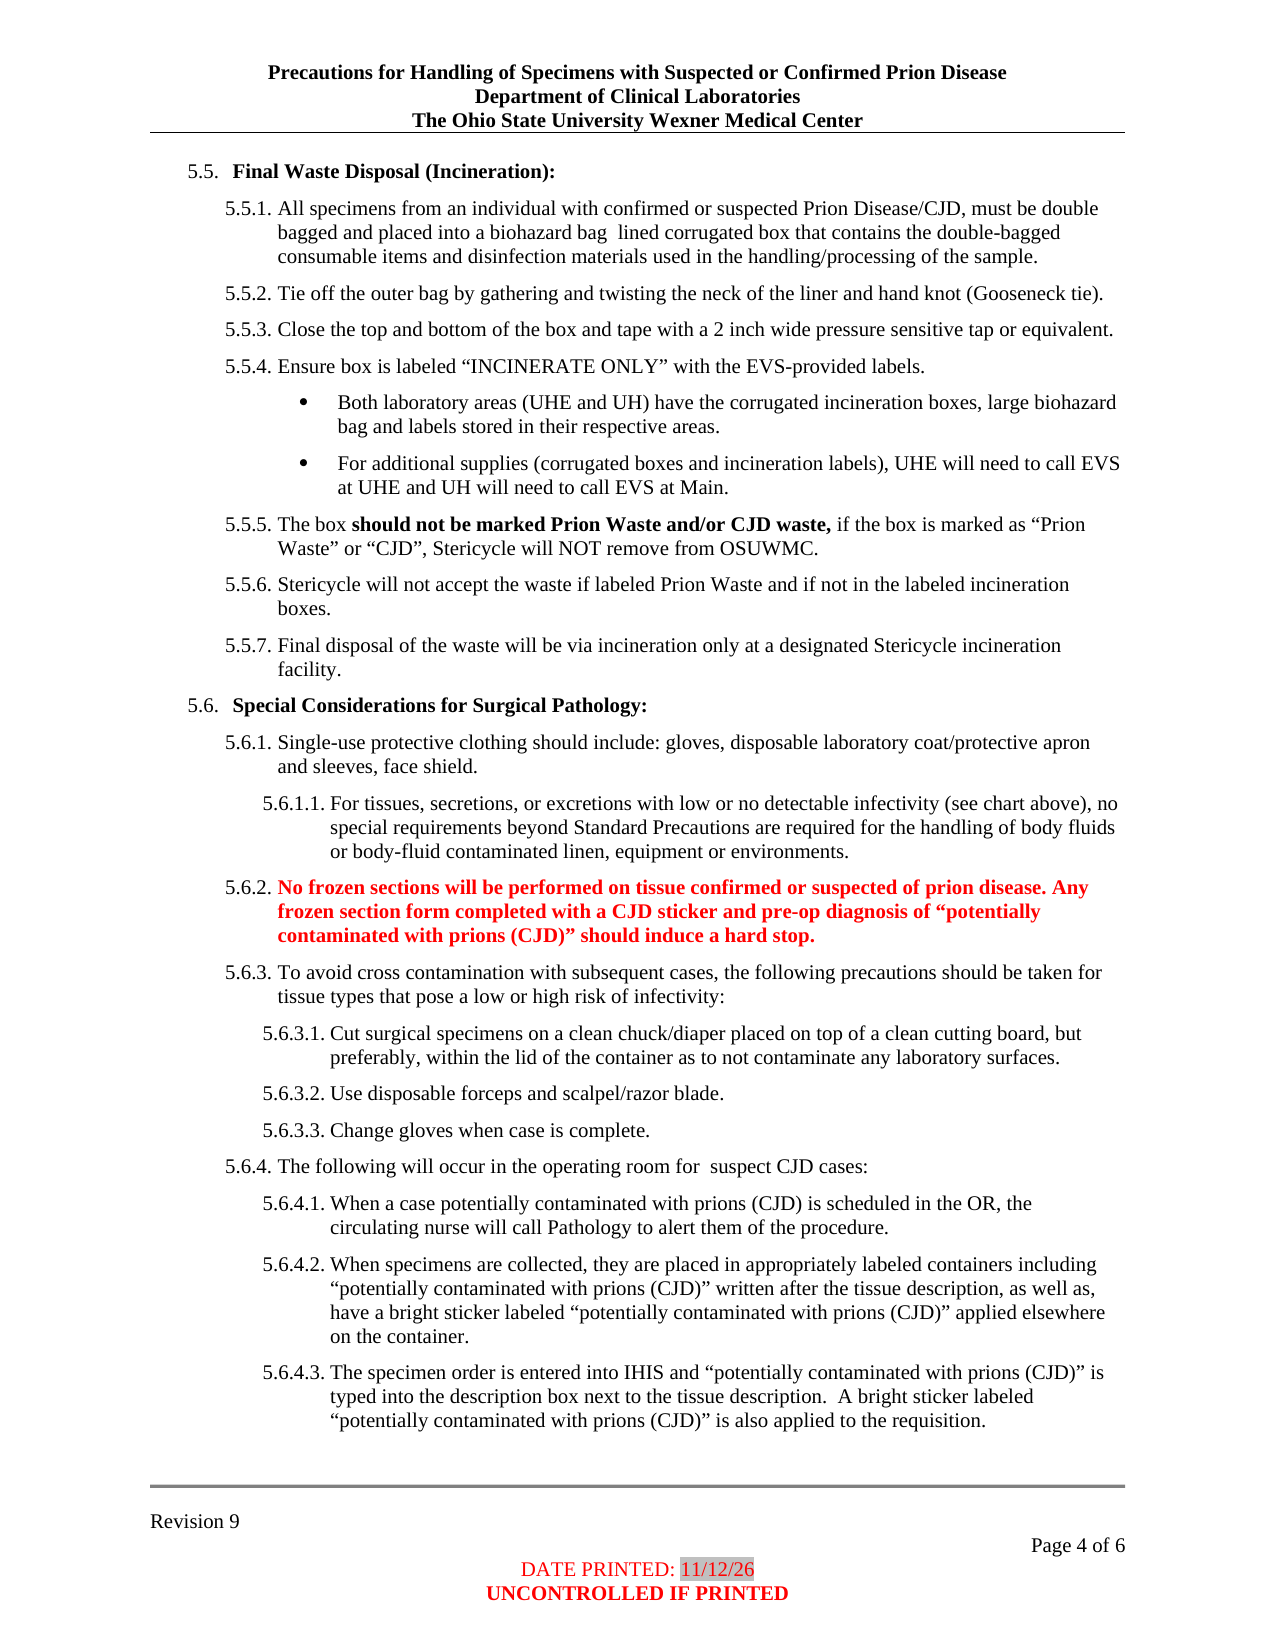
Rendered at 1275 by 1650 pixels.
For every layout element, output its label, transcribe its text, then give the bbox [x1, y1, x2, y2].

list Stericycle will not accept the waste if labeled Prion Waste and if not in the labeled incineration boxes. [225, 572, 1125, 620]
list Single-use protective clothing should include: gloves, disposable laboratory coat/protective apron and sleeves, face shield. [225, 730, 1125, 778]
list The specimen order is entered into IHIS and “potentially contaminated with prions (CJD)” is typed into the description box next to the tissue description. A bright sticker labeled “potentially contaminated with prions (CJD)” is also applied to the requisition. [262, 1360, 1125, 1432]
list All specimens from an individual with confirmed or suspected Prion Disease/CJD, must be double bagged and placed into a biohazard bag lined corrugated box that contains the double-bagged consumable items and disinfection materials used in the handling/processing of the sample. [225, 196, 1125, 268]
list Cut surgical specimens on a clean chuck/diaper placed on top of a clean cutting board, but preferably, within the lid of the container as to not contaminate any laboratory surfaces. [262, 1021, 1125, 1069]
list The following will occur in the operating room for suspect CJD cases: [225, 1154, 1125, 1178]
list Final Waste Disposal (Incineration): [187, 159, 1125, 183]
list Change gloves when case is complete. [262, 1118, 1125, 1142]
list To avoid cross contamination with subsequent cases, the following precautions should be taken for tissue types that pose a low or high risk of infectivity: [225, 960, 1125, 1008]
list No frozen sections will be performed on tissue confirmed or suspected of prion disease. Any frozen section form completed with a CJD sticker and pre-op diagnosis of “potentially contaminated with prions (CJD)” should induce a hard stop. [225, 875, 1125, 947]
list Close the top and bottom of the box and tape with a 2 inch wide pressure sensitive tap or equivalent. [225, 317, 1125, 341]
list Ensure box is labeled “INCINERATE ONLY” with the EVS-provided labels. [225, 354, 1125, 378]
list For additional supplies (corrugated boxes and incineration labels), UHE will need to call EVS at UHE and UH will need to call EVS at Main. [300, 451, 1125, 499]
list For tissues, secretions, or excretions with low or no detectable infectivity (see chart above), no special requirements beyond Standard Precautions are required for the handling of body fluids or body-fluid contaminated linen, equipment or environments. [262, 791, 1125, 863]
list Special Considerations for Surgical Pathology: [187, 693, 1125, 717]
list Tie off the outer bag by gathering and twisting the neck of the liner and hand knot (Gooseneck tie). [225, 281, 1125, 305]
list Both laboratory areas (UHE and UH) have the corrugated incineration boxes, large biohazard bag and labels stored in their respective areas. [300, 390, 1125, 438]
list When specimens are collected, they are placed in appropriately labeled containers including “potentially contaminated with prions (CJD)” written after the tissue description, as well as, have a bright sticker labeled “potentially contaminated with prions (CJD)” applied elsewhere on the container. [262, 1252, 1125, 1348]
list The box should not be marked Prion Waste and/or CJD waste, if the box is marked as “Prion Waste” or “CJD”, Stericycle will NOT remove from OSUWMC. [225, 512, 1125, 560]
list Final disposal of the waste will be via incineration only at a designated Stericycle incineration facility. [225, 633, 1125, 681]
list Use disposable forceps and scalpel/razor blade. [262, 1081, 1125, 1105]
list When a case potentially contaminated with prions (CJD) is scheduled in the OR, the circulating nurse will call Pathology to alert them of the procedure. [262, 1191, 1125, 1239]
